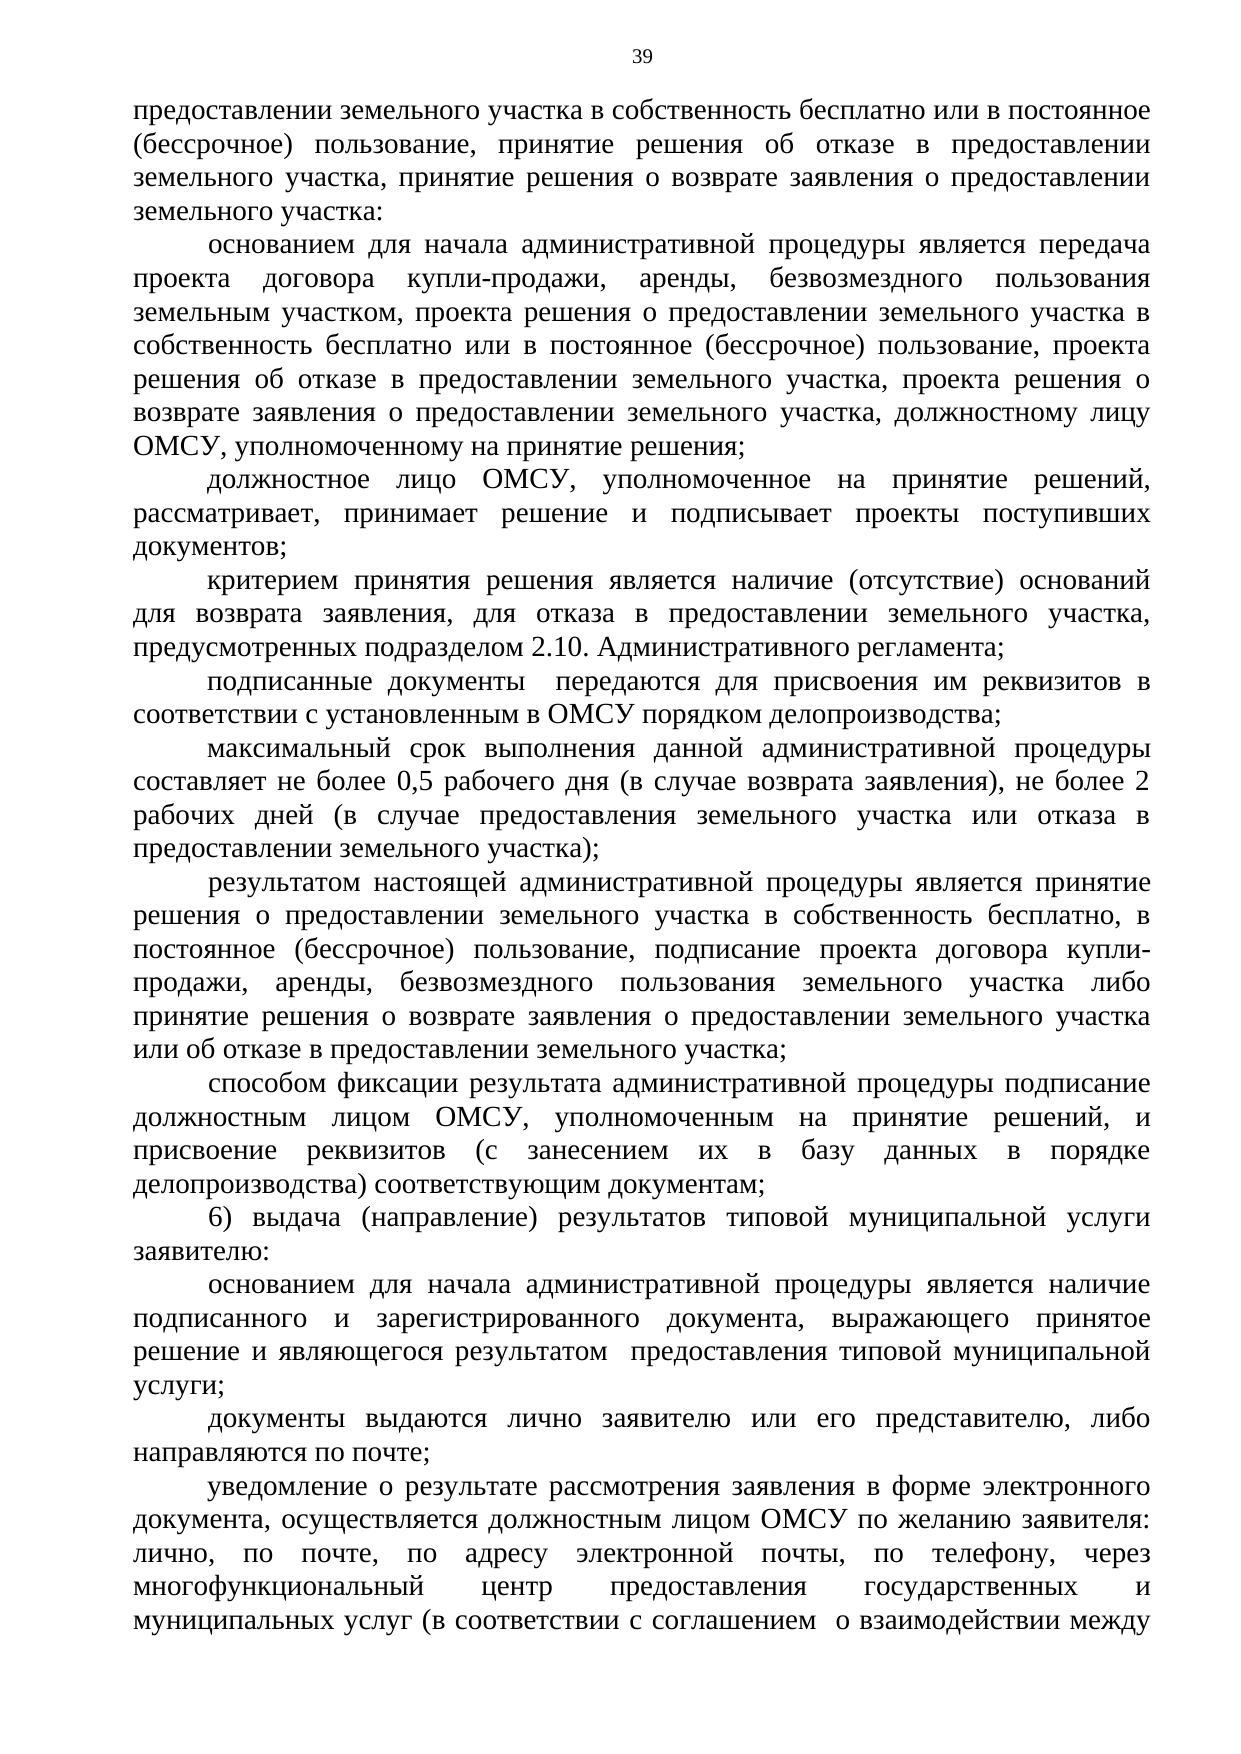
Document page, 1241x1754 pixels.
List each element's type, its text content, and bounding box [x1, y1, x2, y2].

text максимальный срок выполнения данной административной процедуры составляет не более 0,5 рабочего дня (в случае возврата заявления), не более 2 рабочих дней (в случае предоставления земельного участка или отказа в предоставлении земельного участка); [133, 730, 1152, 864]
text критерием принятия решения является наличие (отсутствие) оснований для возврата заявления, для отказа в предоставлении земельного участка, предусмотренных подразделом 2.10. Административного регламента; [133, 562, 1152, 663]
text способом фиксации результата административной процедуры подписание должностным лицом ОМСУ, уполномоченным на принятие решений, и присвоение реквизитов (с занесением их в базу данных в порядке делопроизводства) соответствующим документам; [133, 1065, 1152, 1199]
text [133, 1468, 1152, 1635]
text 6) выдача (направление) результатов типовой муниципальной услуги заявителю: [133, 1199, 1152, 1266]
text документы выдаются лично заявителю или его представителю, либо направляются по почте; [133, 1401, 1152, 1468]
text должностное лицо ОМСУ, уполномоченное на принятие решений, рассматривает, принимает решение и подписывает проекты поступивших документов; [133, 461, 1152, 562]
text результатом настоящей административной процедуры является принятие решения о предоставлении земельного участка в собственность бесплатно, в постоянное (бессрочное) пользование, подписание проекта договора купли-продажи, аренды, безвозмездного пользования земельного участка либо принятие решения о возврате заявления о предоставлении земельного участка или об отказе в предоставлении земельного участка; [133, 864, 1152, 1065]
text подписанные документы передаются для присвоения им реквизитов в соответствии с установленным в ОМСУ порядком делопроизводства; [133, 663, 1152, 730]
text основанием для начала административной процедуры является наличие подписанного и зарегистрированного документа, выражающего принятое решение и являющегося результатом предоставления типовой муниципальной услуги; [133, 1266, 1152, 1401]
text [133, 92, 1152, 227]
text основанием для начала административной процедуры является передача проекта договора купли-продажи, аренды, безвозмездного пользования земельным участком, проекта решения о предоставлении земельного участка в собственность бесплатно или в постоянное (бессрочное) пользование, проекта решения об отказе в предоставлении земельного участка, проекта решения о возврате заявления о предоставлении земельного участка, должностному лицу ОМСУ, уполномоченному на принятие решения; [133, 227, 1152, 461]
